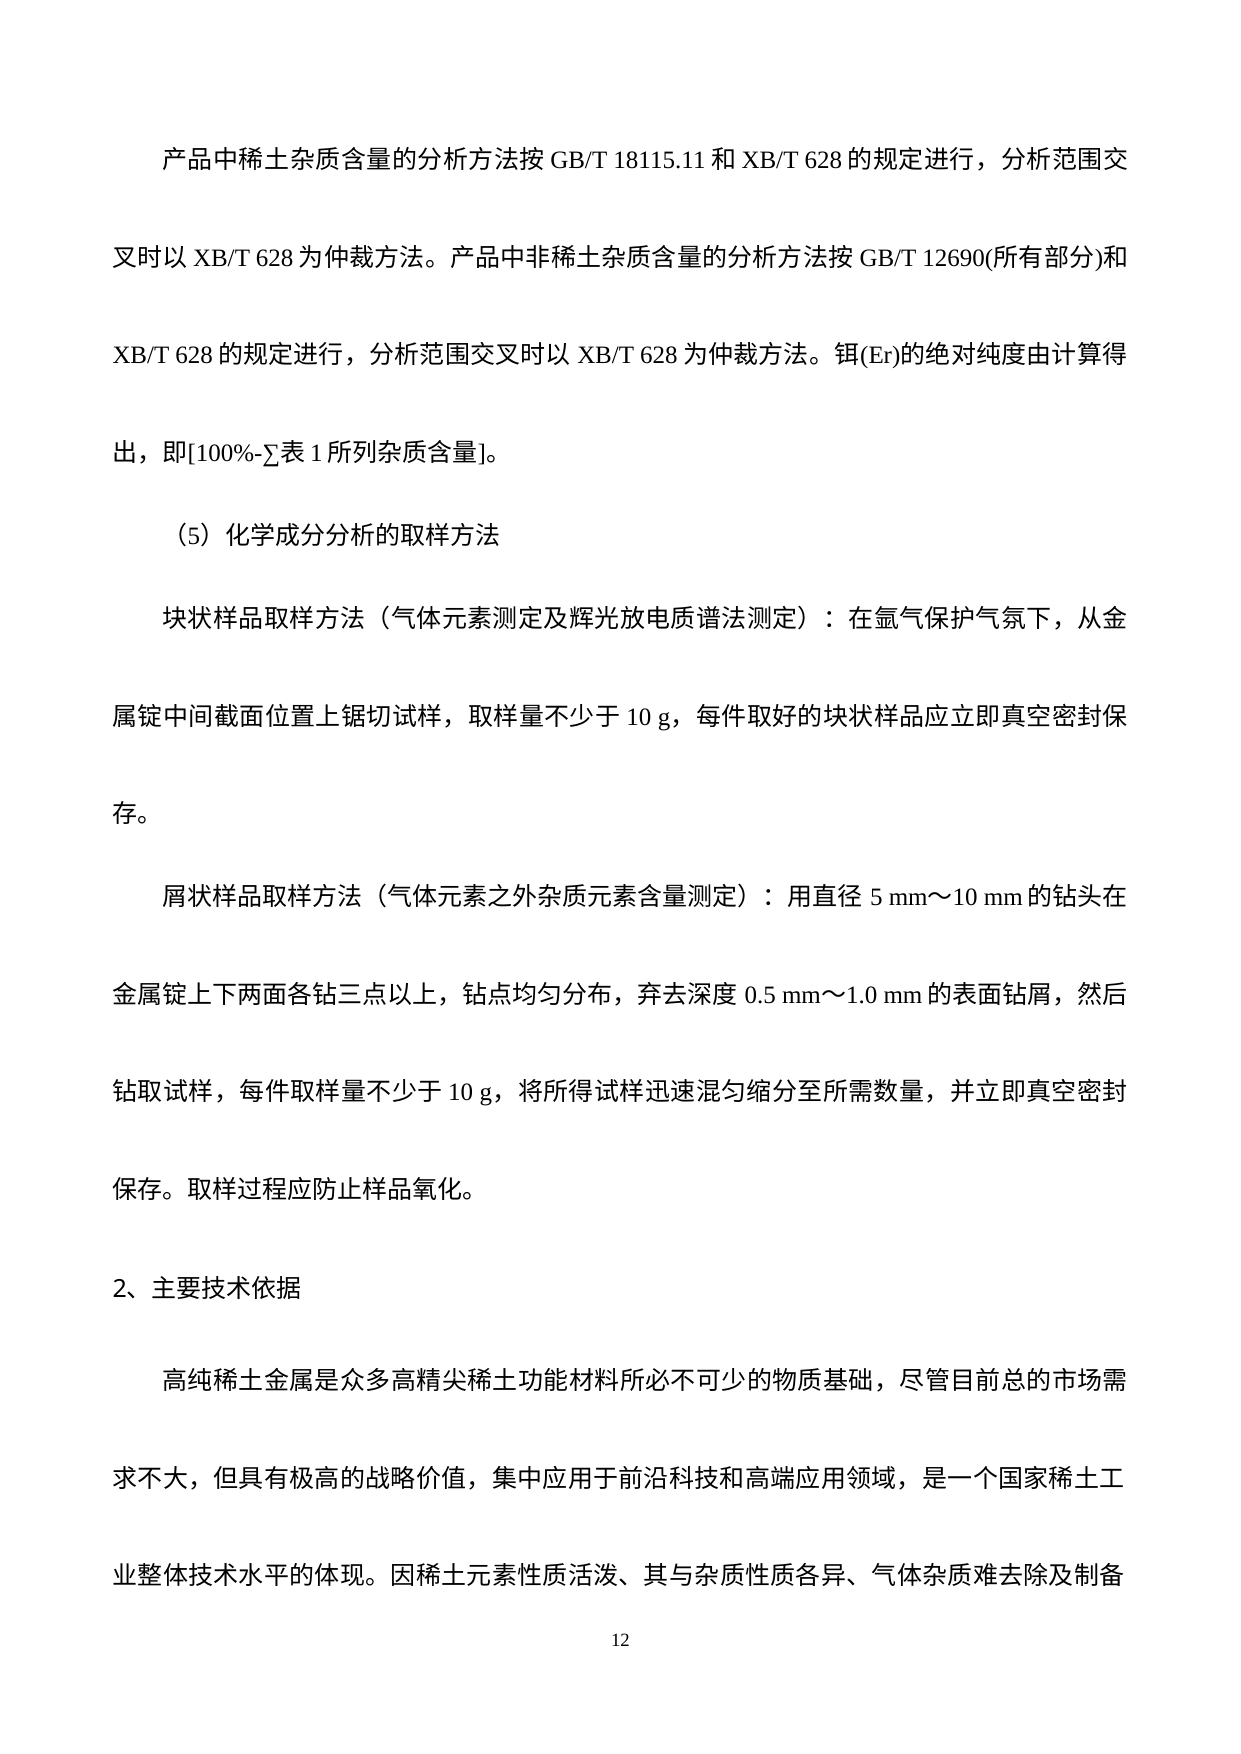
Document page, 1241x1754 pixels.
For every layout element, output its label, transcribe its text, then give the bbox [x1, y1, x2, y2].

text 屑状样品取样方法（气体元素之外杂质元素含量测定）：用直径5 mm～10 mm的钻头在金属锭上下两面各钻三点以上，钻点均匀分布，弃去深度0.5 mm～1.0 mm的表面钻屑，然后钻取试样，每件取样量不少于10 g，将所得试样迅速混匀缩分至所需数量，并立即真空密封保存。取样过程应防止样品氧化。 [112, 862, 1128, 1220]
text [112, 1346, 1128, 1606]
text （5）化学成分分析的取样方法 [112, 501, 1128, 566]
text 2、主要技术依据 [112, 1254, 1128, 1319]
text 产品中稀土杂质含量的分析方法按GB/T 18115.11和XB/T 628的规定进行，分析范围交叉时以XB/T 628为仲裁方法。产品中非稀土杂质含量的分析方法按GB/T 12690(所有部分)和XB/T 628的规定进行，分析范围交叉时以XB/T 628为仲裁方法。铒(Er)的绝对纯度由计算得出，即[100%-∑表1所列杂质含量]。 [112, 125, 1128, 483]
text 块状样品取样方法（气体元素测定及辉光放电质谱法测定）：在氩气保护气氛下，从金属锭中间截面位置上锯切试样，取样量不少于10 g，每件取好的块状样品应立即真空密封保存。 [112, 584, 1128, 844]
